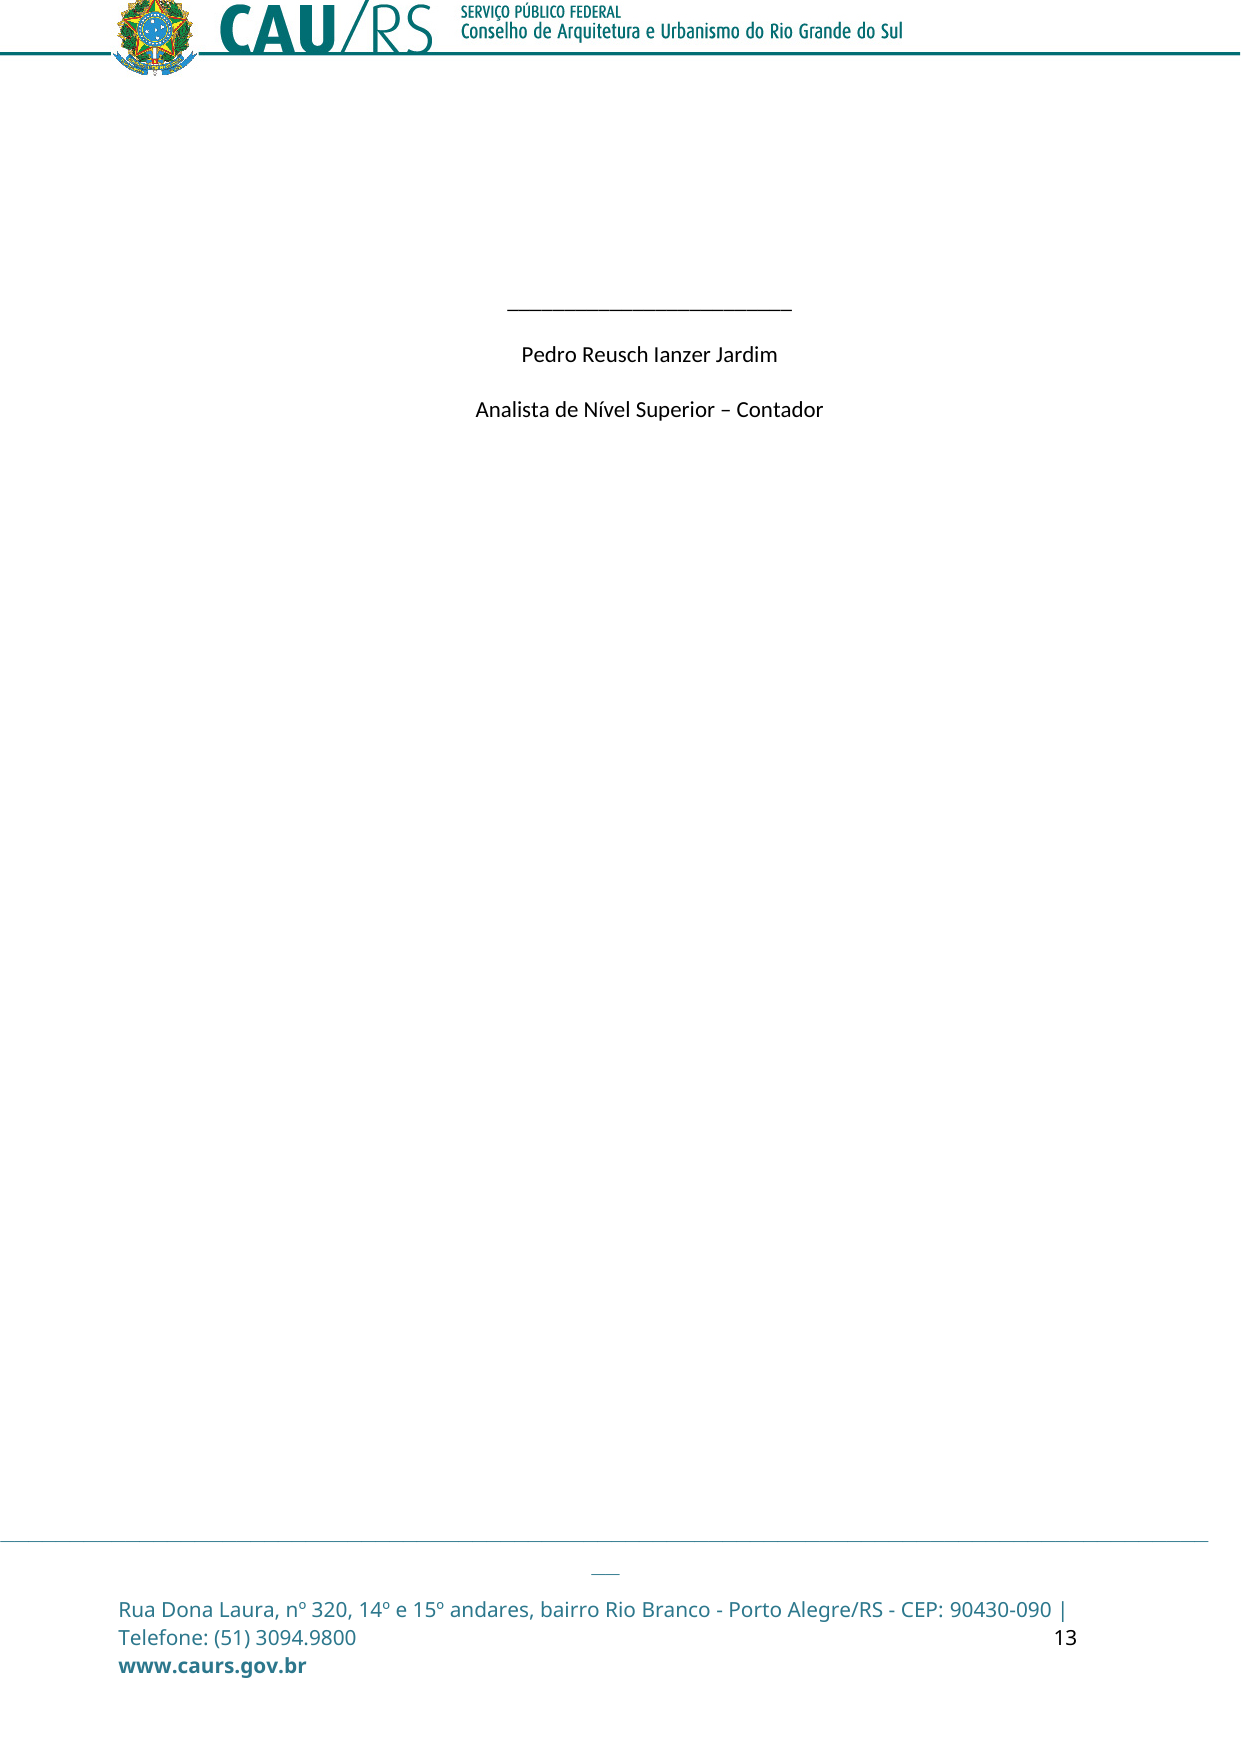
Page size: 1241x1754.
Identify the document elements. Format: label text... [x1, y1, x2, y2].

text _________________________ [177, 286, 1122, 314]
text Analista de Nível Superior – Contador [177, 395, 1122, 423]
picture [0, 0, 1241, 86]
text Pedro Reusch Ianzer Jardim [177, 341, 1122, 369]
